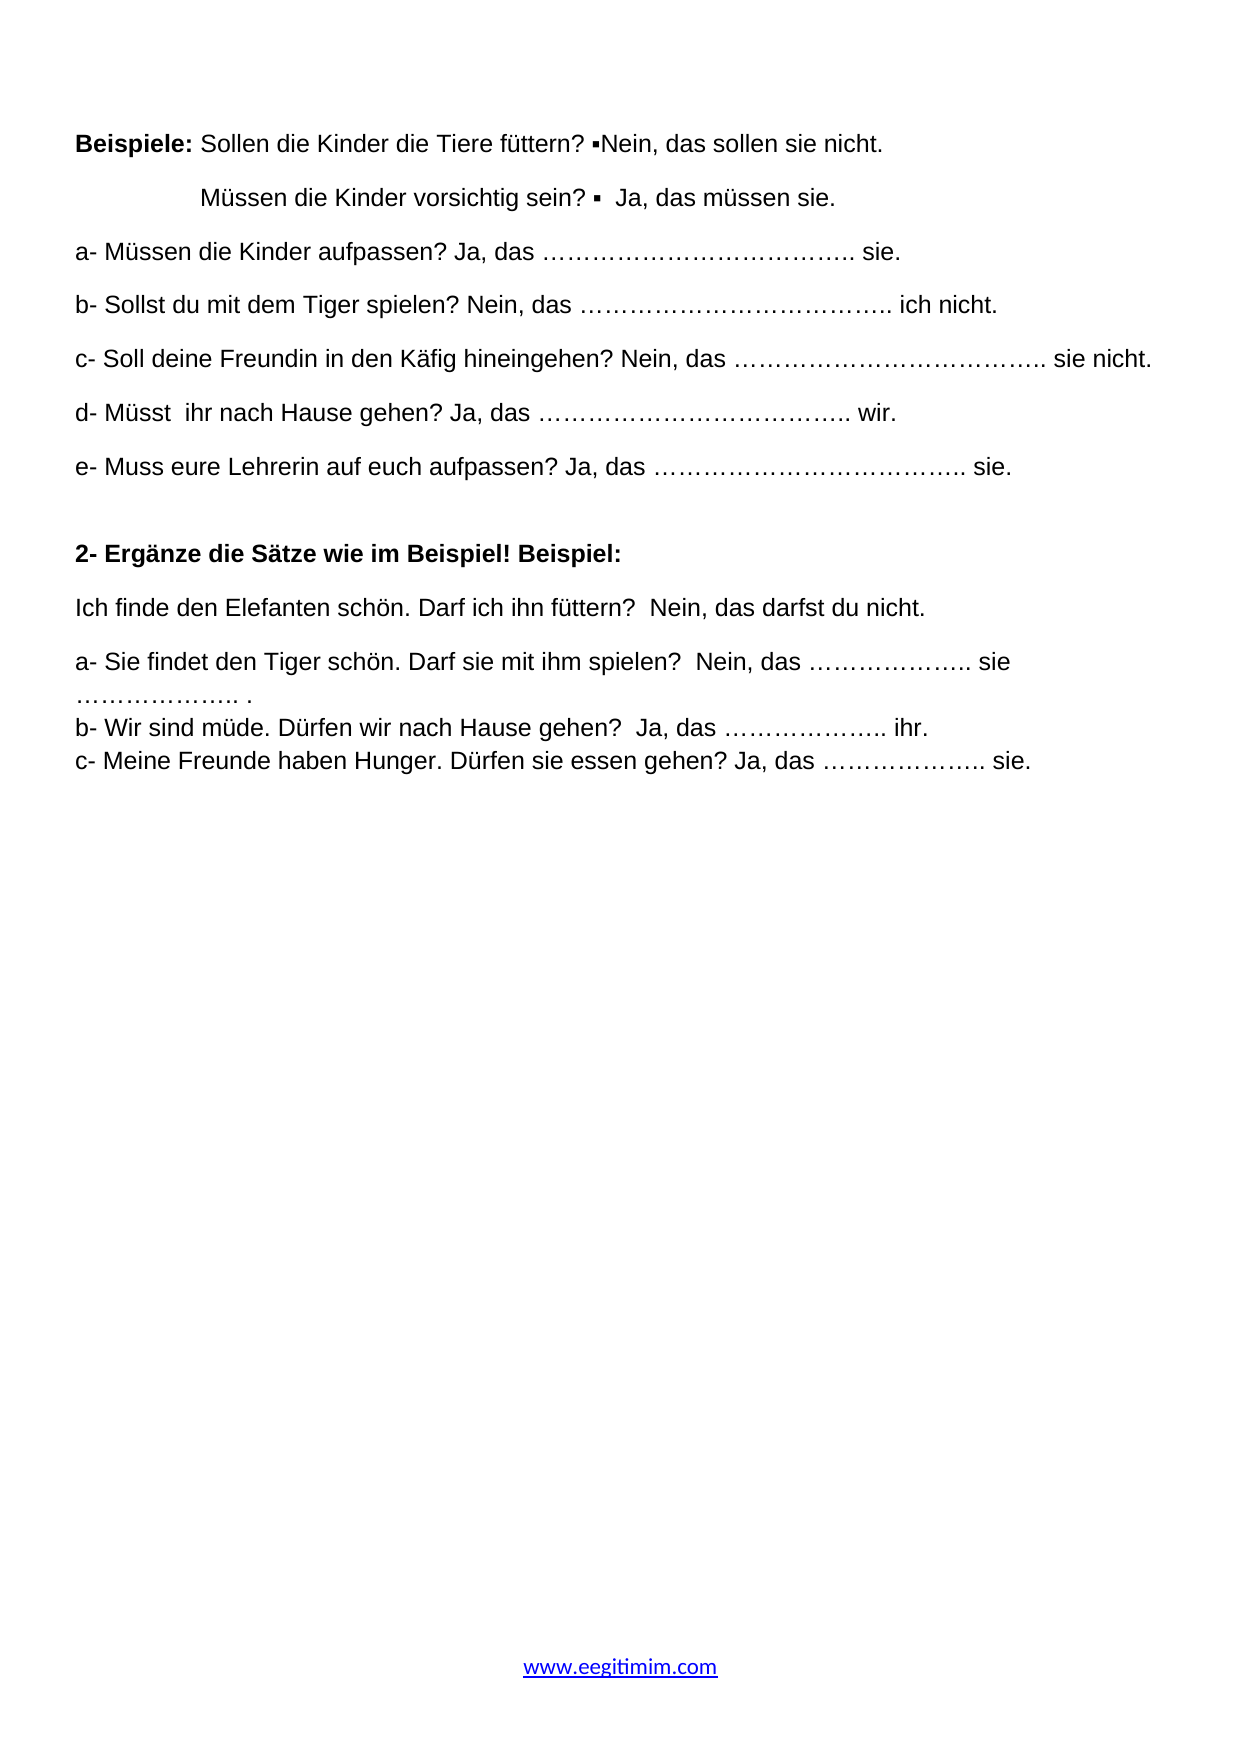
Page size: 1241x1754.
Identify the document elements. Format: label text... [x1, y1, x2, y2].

text Müssen die Kinder vorsichtig sein? ▪ Ja, das müssen sie. [75, 183, 1165, 211]
text Beispiele: Sollen die Kinder die Tiere füttern? ▪Nein, das sollen sie nicht. [75, 129, 1165, 158]
text a- Sie findet den Tiger schön. Darf sie mit ihm spielen? Nein, das ……………….. sie ……………….. . b- Wir sind müde. Dürfen wir nach Hause gehen? Ja, das ……………….. ihr. c- Meine Freunde haben Hunger. Dürfen sie essen gehen? Ja, das ……………….. sie. [75, 647, 1165, 774]
text a- Müssen die Kinder aufpassen? Ja, das ……………………………….. sie. [75, 237, 1165, 265]
text e- Muss eure Lehrerin auf euch aufpassen? Ja, das ……………………………….. sie. [75, 452, 1165, 481]
text b- Sollst du mit dem Tiger spielen? Nein, das ……………………………….. ich nicht. [75, 290, 1165, 319]
text c- Soll deine Freundin in den Käfig hineingehen? Nein, das ……………………………….. sie nicht. [75, 344, 1165, 373]
text d- Müsst ihr nach Hause gehen? Ja, das ……………………………….. wir. [75, 398, 1165, 427]
text 2- Ergänze die Sätze wie im Beispiel! Beispiel: [75, 506, 1165, 568]
text Ich finde den Elefanten schön. Darf ich ihn füttern? Nein, das darfst du nicht. [75, 593, 1165, 621]
